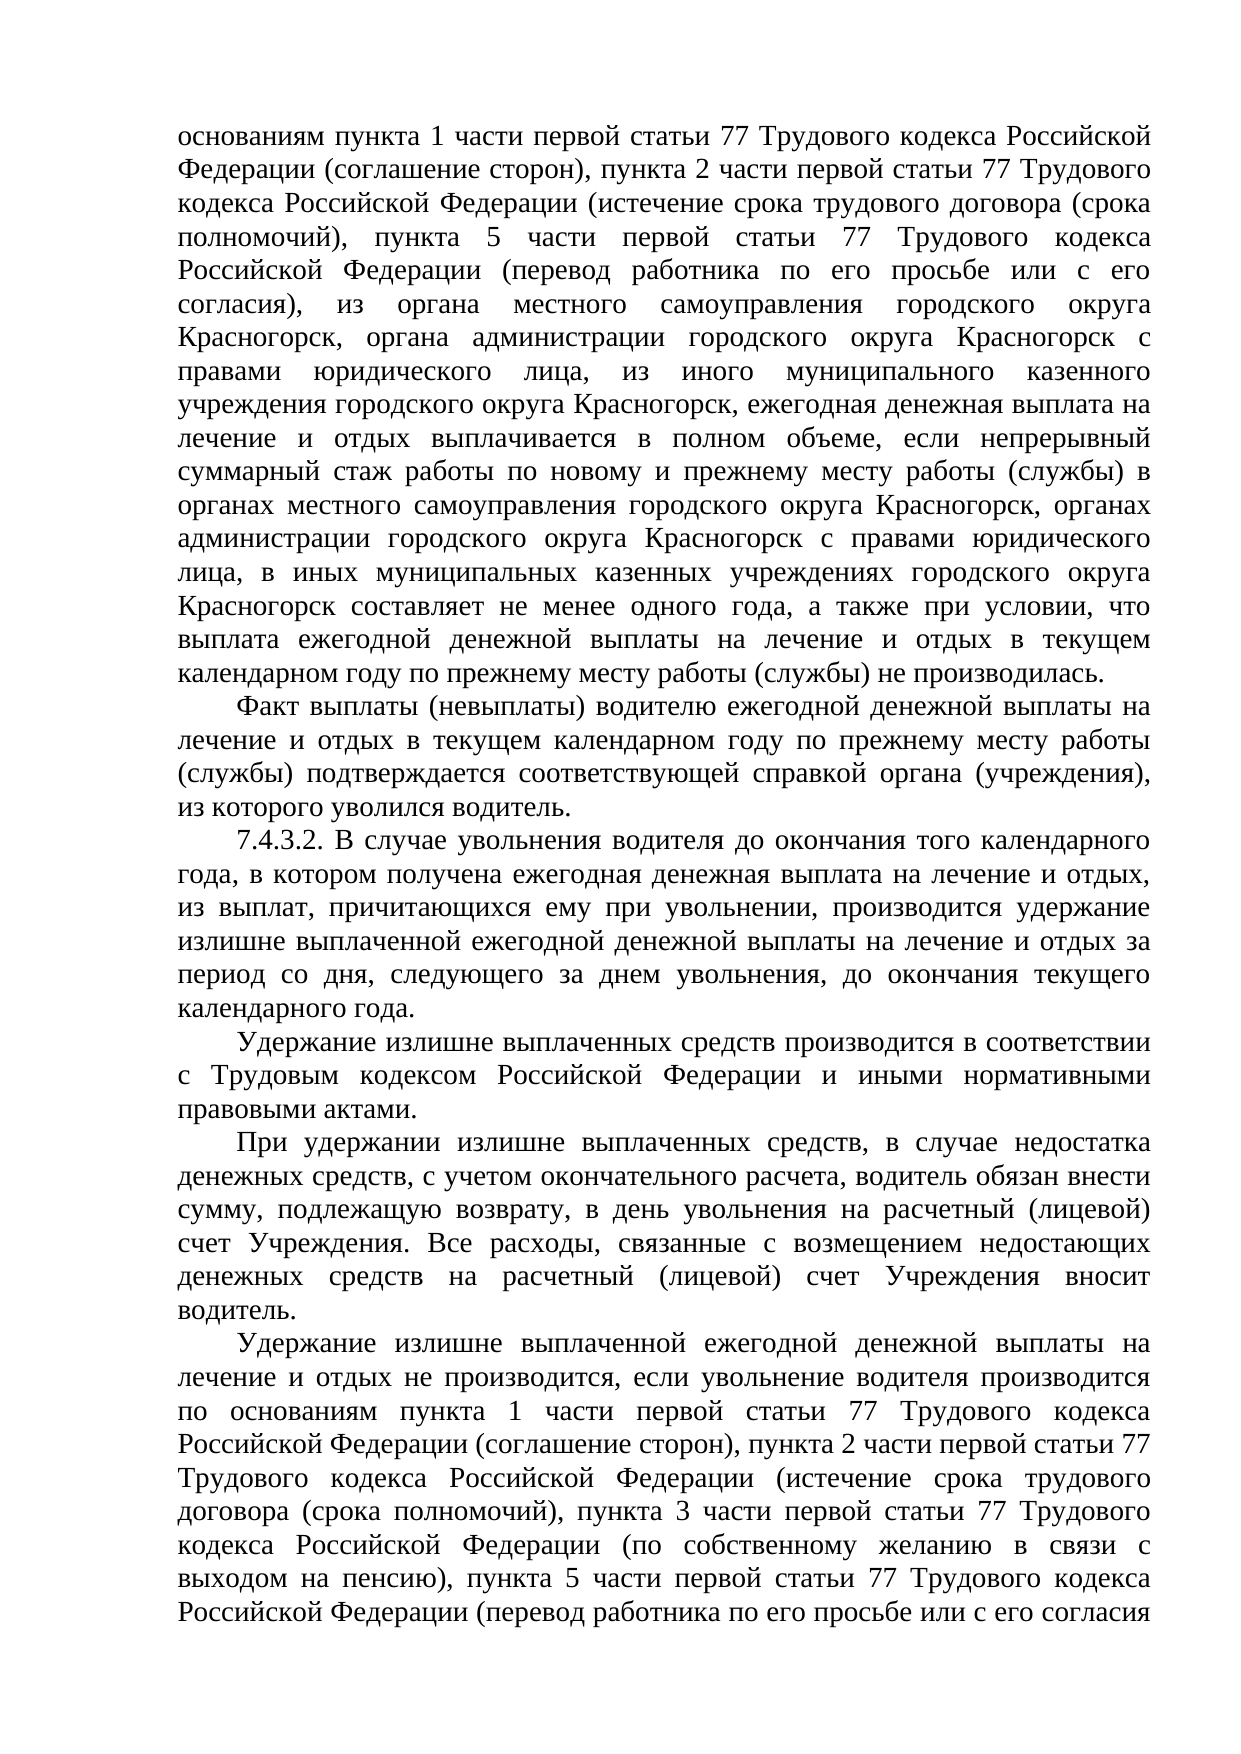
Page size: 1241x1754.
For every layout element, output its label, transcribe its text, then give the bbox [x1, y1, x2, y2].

text 7.4.3.2. В случае увольнения водителя до окончания того календарного года, в котором получена ежегодная денежная выплата на лечение и отдых, из выплат, причитающихся ему при увольнении, производится удержание излишне выплаченной ежегодной денежной выплаты на лечение и отдых за период со дня, следующего за днем увольнения, до окончания текущего календарного года. [177, 822, 1152, 1024]
text Факт выплаты (невыплаты) водителю ежегодной денежной выплаты на лечение и отдых в текущем календарном году по прежнему месту работы (службы) подтверждается соответствующей справкой органа (учреждения), из которого уволился водитель. [177, 688, 1152, 822]
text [177, 1326, 1152, 1627]
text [177, 118, 1152, 688]
text При удержании излишне выплаченных средств, в случае недостатка денежных средств, с учетом окончательного расчета, водитель обязан внести сумму, подлежащую возврату, в день увольнения на расчетный (лицевой) счет Учреждения. Все расходы, связанные с возмещением недостающих денежных средств на расчетный (лицевой) счет Учреждения вносит водитель. [177, 1124, 1152, 1326]
text Удержание излишне выплаченных средств производится в соответствии с Трудовым кодексом Российской Федерации и иными нормативными правовыми актами. [177, 1024, 1152, 1124]
